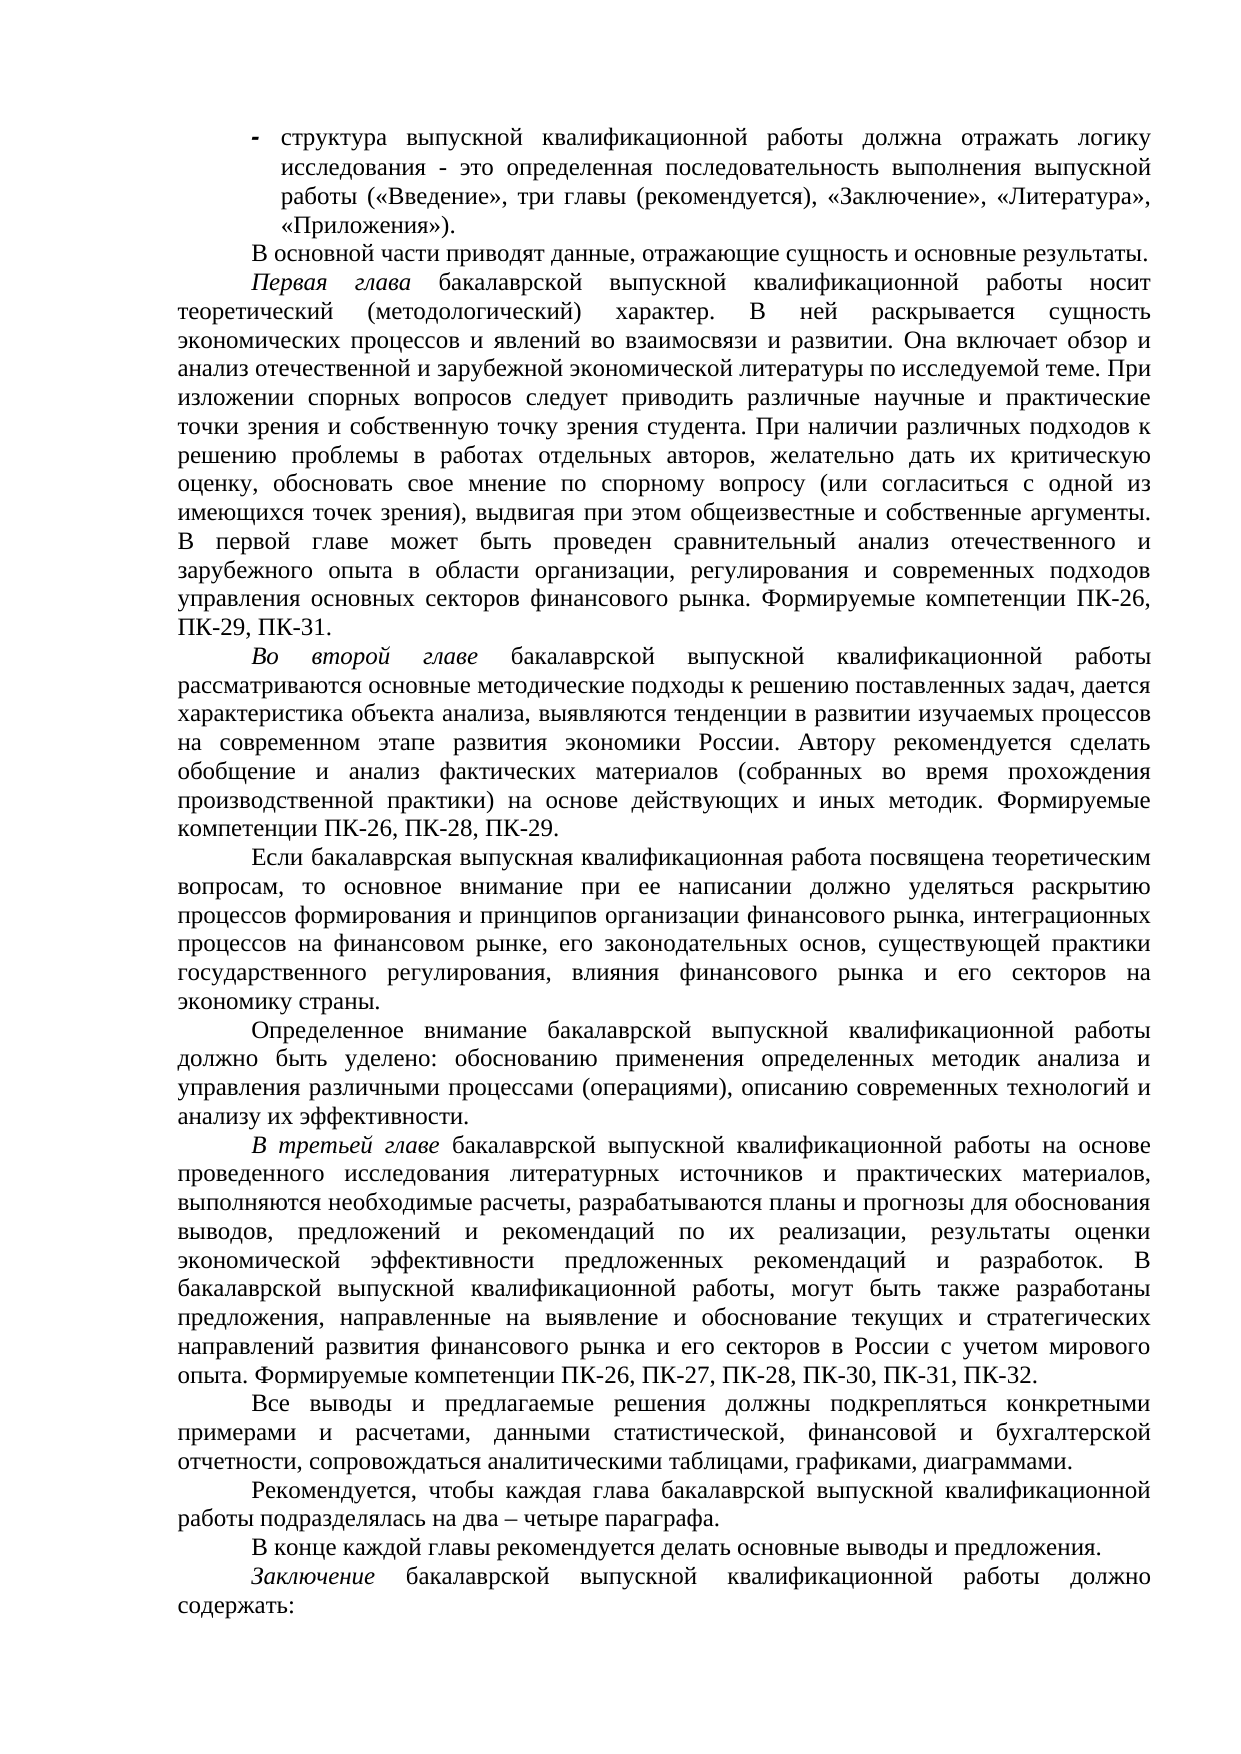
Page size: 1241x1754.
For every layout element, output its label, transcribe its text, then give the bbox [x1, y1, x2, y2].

text В третьей главе бакалаврской выпускной квалификационной работы на основе проведенного исследования литературных источников и практических материалов, выполняются необходимые расчеты, разрабатываются планы и прогнозы для обоснования выводов, предложений и рекомендаций по их реализации, результаты оценки экономической эффективности предложенных рекомендаций и разработок. В бакалаврской выпускной квалификационной работы, могут быть также разработаны предложения, направленные на выявление и обоснование текущих и стратегических направлений развития финансового рынка и его секторов в России с учетом мирового опыта. Формируемые компетенции ПК-26, ПК-27, ПК-28, ПК-30, ПК-31, ПК-32. [177, 1130, 1152, 1388]
list структура выпускной квалификационной работы должна отражать логику исследования - это определенная последовательность выполнения выпускной работы («Введение», три главы (рекомендуется), «Заключение», «Литература», «Приложения»). [251, 118, 1152, 238]
text Во второй главе бакалаврской выпускной квалификационной работы рассматриваются основные методические подходы к решению поставленных задач, дается характеристика объекта анализа, выявляются тенденции в развитии изучаемых процессов на современном этапе развития экономики России. Автору рекомендуется сделать обобщение и анализ фактических материалов (собранных во время прохождения производственной практики) на основе действующих и иных методик. Формируемые компетенции ПК-26, ПК-28, ПК-29. [177, 641, 1152, 842]
text Заключение бакалаврской выпускной квалификационной работы должно содержать: [177, 1561, 1152, 1618]
list В основной части приводят данные, отражающие сущность и основные результаты. [177, 238, 1152, 267]
text Все выводы и предлагаемые решения должны подкрепляться конкретными примерами и расчетами, данными статистической, финансовой и бухгалтерской отчетности, сопровождаться аналитическими таблицами, графиками, диаграммами. [177, 1388, 1152, 1475]
text Первая глава бакалаврской выпускной квалификационной работы носит теоретический (методологический) характер. В ней раскрывается сущность экономических процессов и явлений во взаимосвязи и развитии. Она включает обзор и анализ отечественной и зарубежной экономической литературы по исследуемой теме. При изложении спорных вопросов следует приводить различные научные и практические точки зрения и собственную точку зрения студента. При наличии различных подходов к решению проблемы в работах отдельных авторов, желательно дать их критическую оценку, обосновать свое мнение по спорному вопросу (или согласиться с одной из имеющихся точек зрения), выдвигая при этом общеизвестные и собственные аргументы. В первой главе может быть проведен сравнительный анализ отечественного и зарубежного опыта в области организации, регулирования и современных подходов управления основных секторов финансового рынка. Формируемые компетенции ПК-26, ПК-29, ПК-31. [177, 267, 1152, 641]
text В конце каждой главы рекомендуется делать основные выводы и предложения. [177, 1532, 1152, 1561]
text Рекомендуется, чтобы каждая глава бакалаврской выпускной квалификационной работы подразделялась на два – четыре параграфа. [177, 1475, 1152, 1532]
text Определенное внимание бакалаврской выпускной квалификационной работы должно быть уделено: обоснованию применения определенных методик анализа и управления различными процессами (операциями), описанию современных технологий и анализу их эффективности. [177, 1015, 1152, 1130]
text Если бакалаврская выпускная квалификационная работа посвящена теоретическим вопросам, то основное внимание при ее написании должно уделяться раскрытию процессов формирования и принципов организации финансового рынка, интеграционных процессов на финансовом рынке, его законодательных основ, существующей практики государственного регулирования, влияния финансового рынка и его секторов на экономику страны. [177, 842, 1152, 1015]
